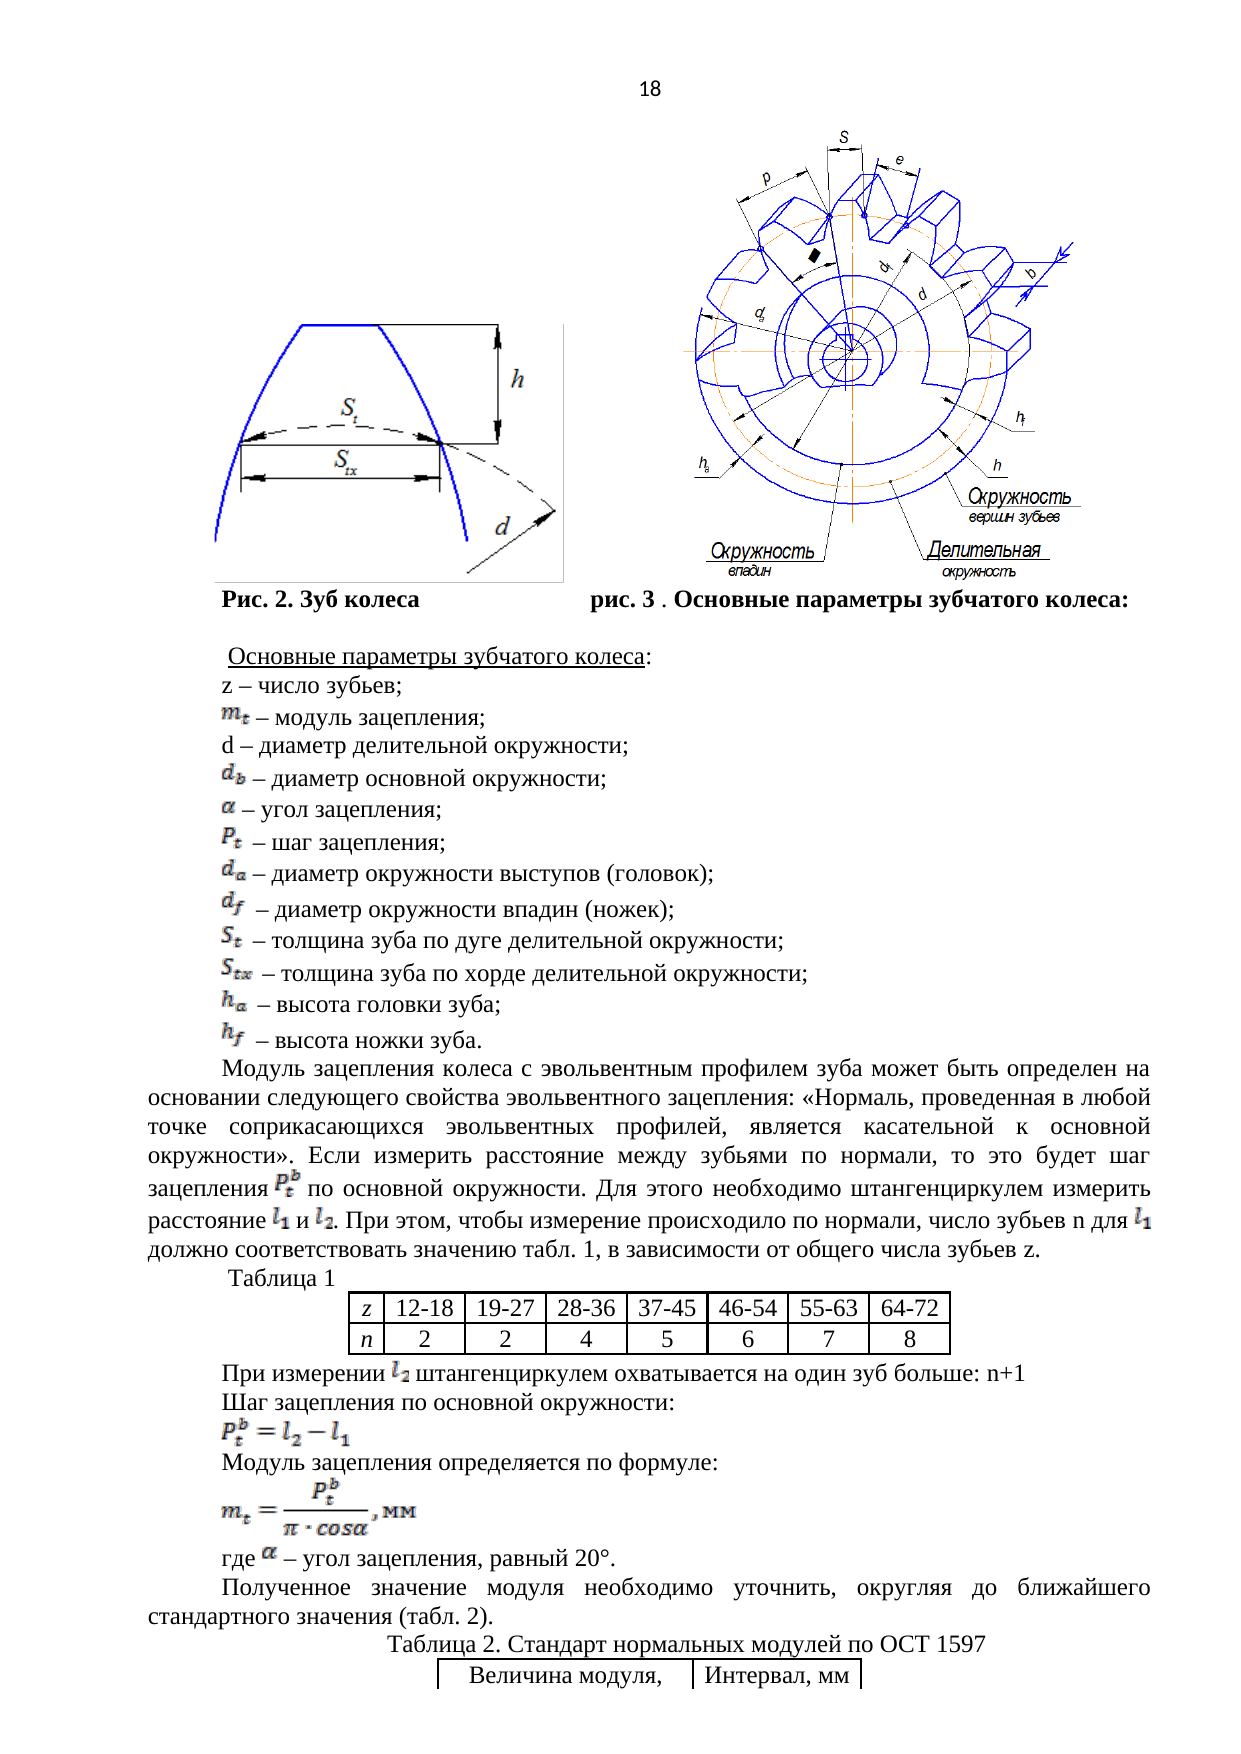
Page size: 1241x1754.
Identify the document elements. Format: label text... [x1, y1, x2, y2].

picture [221, 887, 250, 917]
table_header 46-54 [709, 1294, 787, 1322]
picture [315, 1202, 333, 1229]
picture [683, 130, 1085, 584]
table_header Величина модуля, мм [439, 1660, 692, 1689]
text – диаметр основной окружности; [148, 759, 1152, 791]
text Модуль зацепления колеса с эвольвентным профилем зуба может быть определен на основании следующего свойства эвольвентного зацепления: «Нормаль, проведенная в любой точке соприкасающихся эвольвентных профилей, является касательной к основной окружности». Если измерить расстояние между зубьями по нормали, то это будет шаг зацепления по основной окружности. Для этого необходимо штангенциркулем измерить расстояние и . При этом, чтобы измерение происходило по нормали, число зубьев n для должно соответствовать значению табл. 1, в зависимости от общего числа зубьев z. [148, 1053, 1152, 1263]
table_cell n [350, 1324, 383, 1353]
text – модуль зацепления; [148, 699, 1152, 731]
table_header 12-18 [385, 1294, 464, 1322]
picture [272, 1202, 290, 1229]
picture [391, 1355, 409, 1382]
text d – диаметр делительной окружности; [148, 731, 1152, 759]
text Шаг зацепления по основной окружности: [148, 1387, 1152, 1416]
text Основные параметры зубчатого колеса: [148, 641, 1152, 670]
table_cell 5 [628, 1324, 706, 1353]
table_header 28-36 [547, 1294, 626, 1322]
table_header z [350, 1294, 383, 1322]
text – диаметр окружности выступов (головок); [148, 855, 1152, 887]
picture [274, 1168, 302, 1197]
picture [221, 922, 247, 949]
table_cell 2 [466, 1324, 545, 1353]
table_header 37-45 [628, 1294, 706, 1322]
picture [221, 759, 247, 786]
table_header 55-63 [789, 1294, 868, 1322]
table_cell 7 [789, 1324, 868, 1353]
table_cell 2 [385, 1324, 464, 1353]
table_cell 8 [870, 1324, 949, 1353]
text – шаг зацепления; [148, 823, 1152, 855]
table_cell 6 [709, 1324, 787, 1353]
text – диаметр окружности впадин (ножек); [148, 887, 1152, 922]
picture [221, 1476, 417, 1567]
text – угол зацепления; [148, 791, 1152, 823]
picture [221, 986, 252, 1013]
table_header 19-27 [466, 1294, 545, 1322]
text Модуль зацепления определяется по формуле: [148, 1447, 1152, 1476]
picture [221, 954, 256, 981]
text Рис. 2. Зуб колеса рис. 3 . Основные параметры зубчатого колеса: [148, 584, 1152, 612]
picture [1134, 1202, 1152, 1229]
text – высота головки зуба; [148, 986, 1152, 1018]
table_cell 4 [547, 1324, 626, 1353]
table_header 64-72 [870, 1294, 949, 1322]
text где – угол зацепления, равный 20°. [148, 1537, 1152, 1572]
picture [221, 855, 247, 882]
text Таблица 1 [148, 1263, 1152, 1291]
table_header Интервал, мм [694, 1660, 860, 1689]
text z – число зубьев; [148, 670, 1152, 699]
text – толщина зуба по хорде делительной окружности; [148, 954, 1152, 986]
text При измерении штангенциркулем охватывается на один зуб больше: n+1 [148, 1355, 1152, 1387]
picture [221, 698, 250, 726]
text – толщина зуба по дуге делительной окружности; [148, 922, 1152, 954]
picture [214, 324, 565, 584]
picture [221, 823, 247, 850]
picture [221, 791, 236, 818]
picture [221, 1018, 250, 1048]
text Таблица 2. Стандарт нормальных модулей по ОСТ 1597 [148, 1629, 1152, 1658]
text – высота ножки зуба. [148, 1018, 1152, 1053]
text Полученное значение модуля необходимо уточнить, округляя до ближайшего стандартного значения (табл. 2). [148, 1572, 1152, 1629]
picture [221, 1416, 350, 1448]
